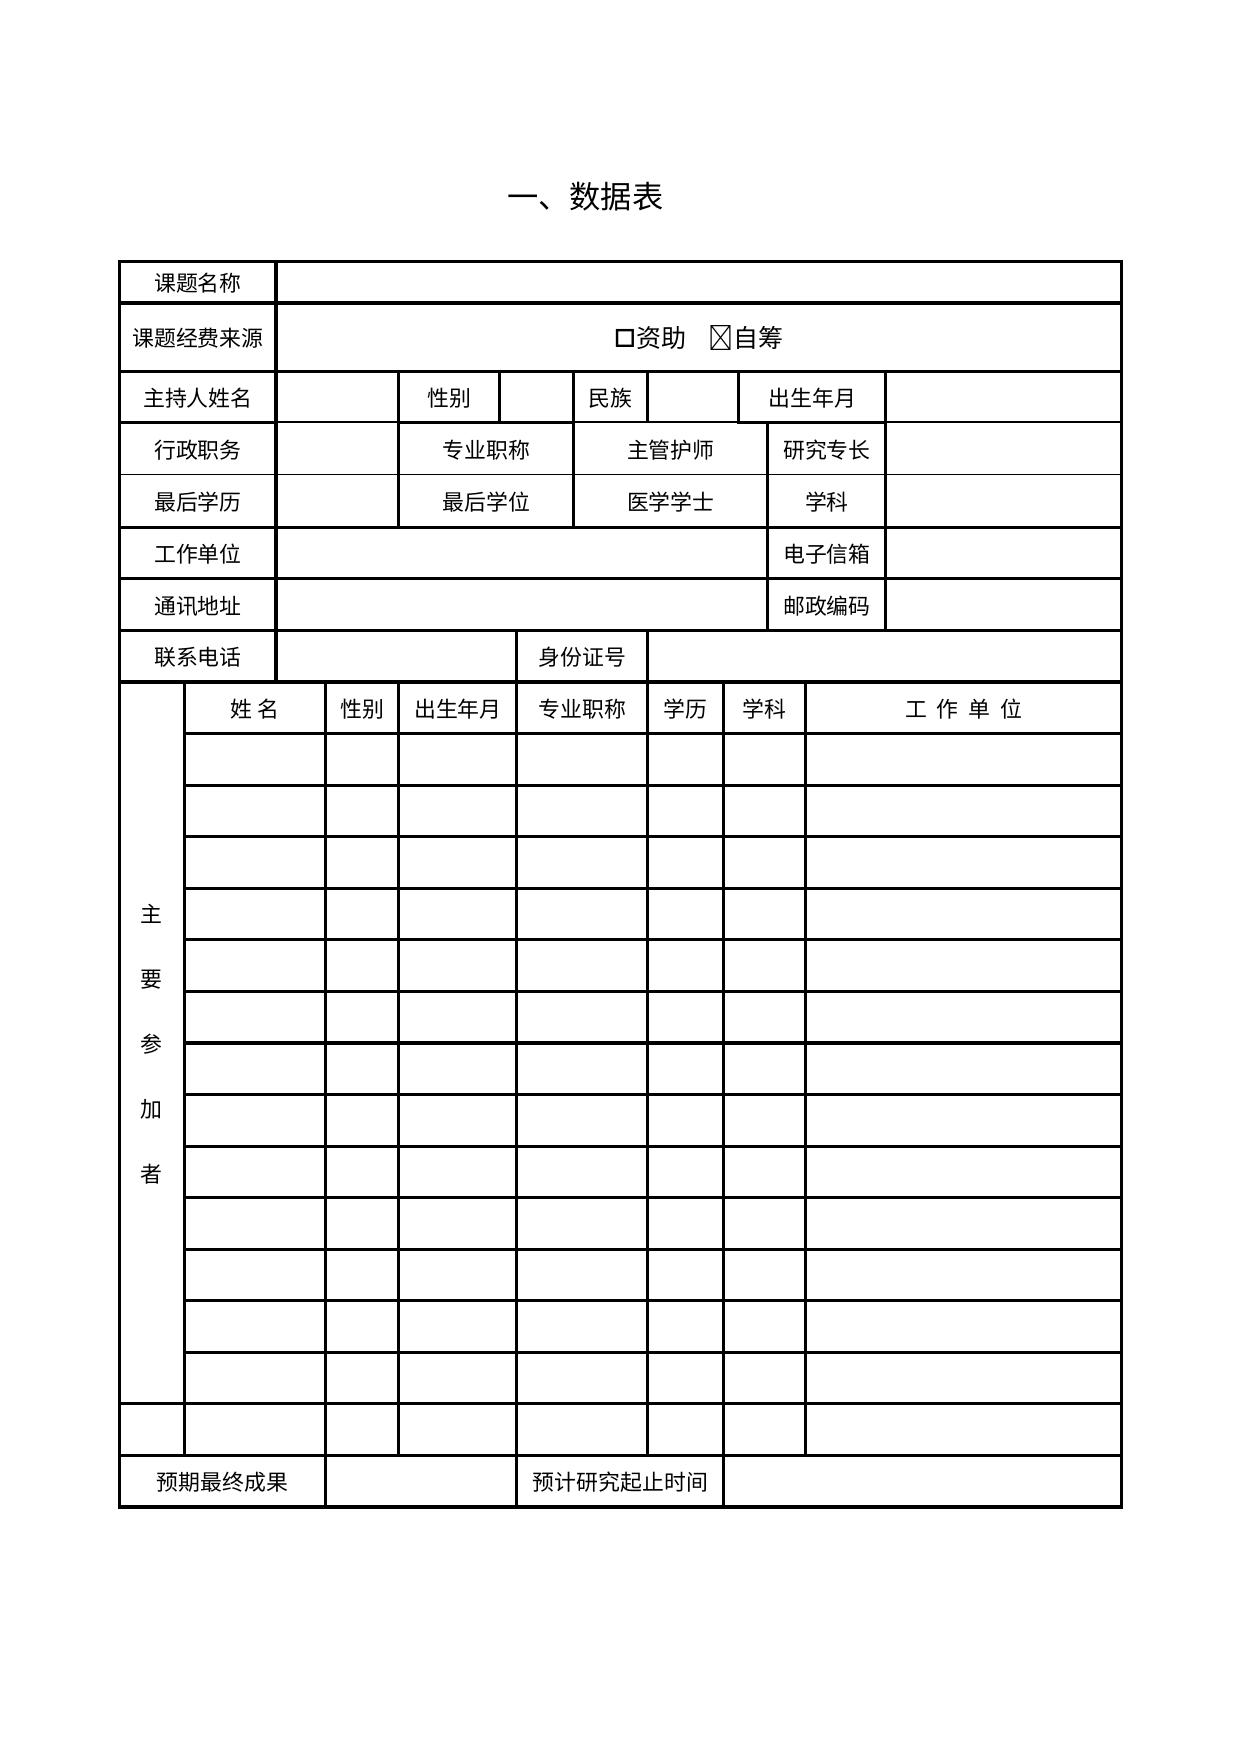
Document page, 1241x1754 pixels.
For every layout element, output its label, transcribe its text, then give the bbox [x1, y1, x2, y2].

table_cell [518, 838, 646, 887]
table_cell 电子信箱 [769, 529, 884, 577]
table_cell [807, 993, 1120, 1041]
table_cell 预期最终成果 [121, 1457, 324, 1505]
table_cell [518, 890, 646, 938]
table_cell [327, 1457, 515, 1505]
table_cell [807, 890, 1120, 938]
table_cell [807, 1302, 1120, 1351]
table_cell [725, 1148, 804, 1196]
table_cell [186, 1354, 324, 1402]
table_cell [400, 1199, 515, 1248]
table_cell [807, 838, 1120, 887]
table_cell [400, 838, 515, 887]
table_cell 课题经费来源 [121, 305, 274, 369]
table_cell [725, 1302, 804, 1351]
table_cell [186, 1251, 324, 1299]
table_cell 预计研究起止时间 [518, 1457, 722, 1505]
table_cell [649, 787, 722, 835]
table_cell [327, 1251, 397, 1299]
table_cell [327, 941, 397, 990]
table_cell [725, 838, 804, 887]
table_cell [649, 838, 722, 887]
table_cell [186, 941, 324, 990]
table_cell [725, 941, 804, 990]
table_cell 医学学士 [575, 475, 766, 526]
table_cell [186, 735, 324, 783]
table_cell [518, 1199, 646, 1248]
table_cell [400, 735, 515, 783]
table_cell [327, 1096, 397, 1144]
table_cell [887, 373, 1120, 421]
table_cell 邮政编码 [769, 580, 884, 629]
table_cell [649, 1354, 722, 1402]
table_cell [807, 941, 1120, 990]
table_cell [400, 787, 515, 835]
table_cell 身份证号 [518, 632, 646, 680]
table_cell 联系电话 [121, 632, 274, 680]
table_cell [649, 890, 722, 938]
table_cell [327, 735, 397, 783]
table_header [278, 263, 1120, 301]
table_cell 学科 [769, 475, 884, 526]
table_cell [725, 1251, 804, 1299]
table_cell [649, 1405, 722, 1454]
table_cell [327, 993, 397, 1041]
table_cell [649, 735, 722, 783]
table_cell [501, 373, 572, 421]
table_cell [725, 1045, 804, 1093]
table_cell 性别 [400, 373, 498, 421]
table_cell [327, 1045, 397, 1093]
table_cell 资助 自筹 [278, 305, 1120, 369]
table_cell [400, 1096, 515, 1144]
table_cell 主 要 参 加 者 [121, 684, 183, 1402]
table_cell [807, 1251, 1120, 1299]
table_cell [327, 1405, 397, 1454]
table_cell [649, 1199, 722, 1248]
table_cell [518, 1354, 646, 1402]
table_cell [649, 1251, 722, 1299]
table_cell [186, 1045, 324, 1093]
table_cell [121, 1405, 183, 1454]
table_cell [725, 1457, 1120, 1505]
table_cell [725, 1199, 804, 1248]
table_cell [400, 993, 515, 1041]
table_cell [278, 373, 397, 421]
table_cell 最后学历 [121, 475, 274, 526]
table_cell [649, 1302, 722, 1351]
table_cell [887, 475, 1120, 526]
table_cell [327, 1302, 397, 1351]
table_cell [186, 1405, 324, 1454]
table_cell [807, 735, 1120, 783]
table_cell [887, 580, 1120, 629]
table_cell [518, 1302, 646, 1351]
table_cell [725, 993, 804, 1041]
table_cell 性别 [327, 684, 397, 732]
table_cell [725, 1354, 804, 1402]
table_cell [400, 941, 515, 990]
table_cell [278, 475, 397, 526]
table_cell [807, 1199, 1120, 1248]
table_cell [400, 1251, 515, 1299]
table_cell [186, 1148, 324, 1196]
table_cell [400, 1045, 515, 1093]
table_cell [725, 735, 804, 783]
table_cell [327, 890, 397, 938]
table_cell [327, 1199, 397, 1248]
table_cell [518, 1045, 646, 1093]
table_cell 行政职务 [121, 424, 274, 473]
table_cell [518, 1096, 646, 1144]
table_cell 专业职称 [400, 424, 572, 473]
text 一、数据表 [187, 162, 982, 227]
table_cell [649, 993, 722, 1041]
table_cell [400, 1405, 515, 1454]
table_cell [649, 1096, 722, 1144]
table_cell 学科 [725, 684, 804, 732]
table_cell [518, 1251, 646, 1299]
table_cell [186, 993, 324, 1041]
table_cell [807, 1096, 1120, 1144]
table_cell [186, 1302, 324, 1351]
table_cell [400, 1148, 515, 1196]
table_cell 主管护师 [575, 423, 766, 473]
table_cell [725, 787, 804, 835]
table_cell 通讯地址 [121, 580, 274, 629]
table_cell 学历 [649, 684, 722, 732]
table_cell 专业职称 [518, 684, 646, 732]
table_cell [518, 1148, 646, 1196]
table_cell [278, 529, 766, 577]
table_cell [807, 1405, 1120, 1454]
table_cell [327, 1354, 397, 1402]
table_cell 工作单位 [121, 529, 274, 577]
table_cell [887, 529, 1120, 577]
table_cell 民族 [575, 373, 646, 421]
table_cell [518, 787, 646, 835]
table_cell [327, 838, 397, 887]
table_cell [327, 1148, 397, 1196]
table_cell [327, 787, 397, 835]
table_cell [186, 838, 324, 887]
table_cell [807, 1045, 1120, 1093]
table_cell 主持人姓名 [121, 373, 274, 421]
table_cell [725, 1096, 804, 1144]
table_cell [278, 580, 766, 629]
table_cell [186, 890, 324, 938]
table_cell 出生年月 [400, 684, 515, 732]
table_cell [186, 1096, 324, 1144]
table_cell [725, 890, 804, 938]
table_header 课题名称 [121, 263, 274, 301]
table_cell 研究专长 [769, 424, 884, 473]
table_cell [887, 423, 1120, 473]
table_cell [400, 1302, 515, 1351]
table_cell [725, 1405, 804, 1454]
table_cell [278, 632, 515, 680]
table_cell [807, 787, 1120, 835]
table_cell [649, 941, 722, 990]
table_cell [649, 373, 737, 421]
table_cell 出生年月 [740, 373, 884, 421]
table_cell [186, 787, 324, 835]
table_cell [400, 1354, 515, 1402]
table_cell 工 作 单 位 [807, 684, 1120, 732]
table_cell [518, 1405, 646, 1454]
table_cell [186, 1199, 324, 1248]
table_cell [649, 1148, 722, 1196]
table_cell [278, 423, 397, 473]
table_cell 姓 名 [186, 684, 324, 732]
table_cell [807, 1148, 1120, 1196]
table_cell [518, 993, 646, 1041]
table_cell [807, 1354, 1120, 1402]
table_cell [400, 890, 515, 938]
table_cell [649, 1045, 722, 1093]
table_cell [518, 735, 646, 783]
table_cell [518, 941, 646, 990]
table_cell [649, 632, 1120, 680]
table_cell 最后学位 [400, 475, 572, 526]
